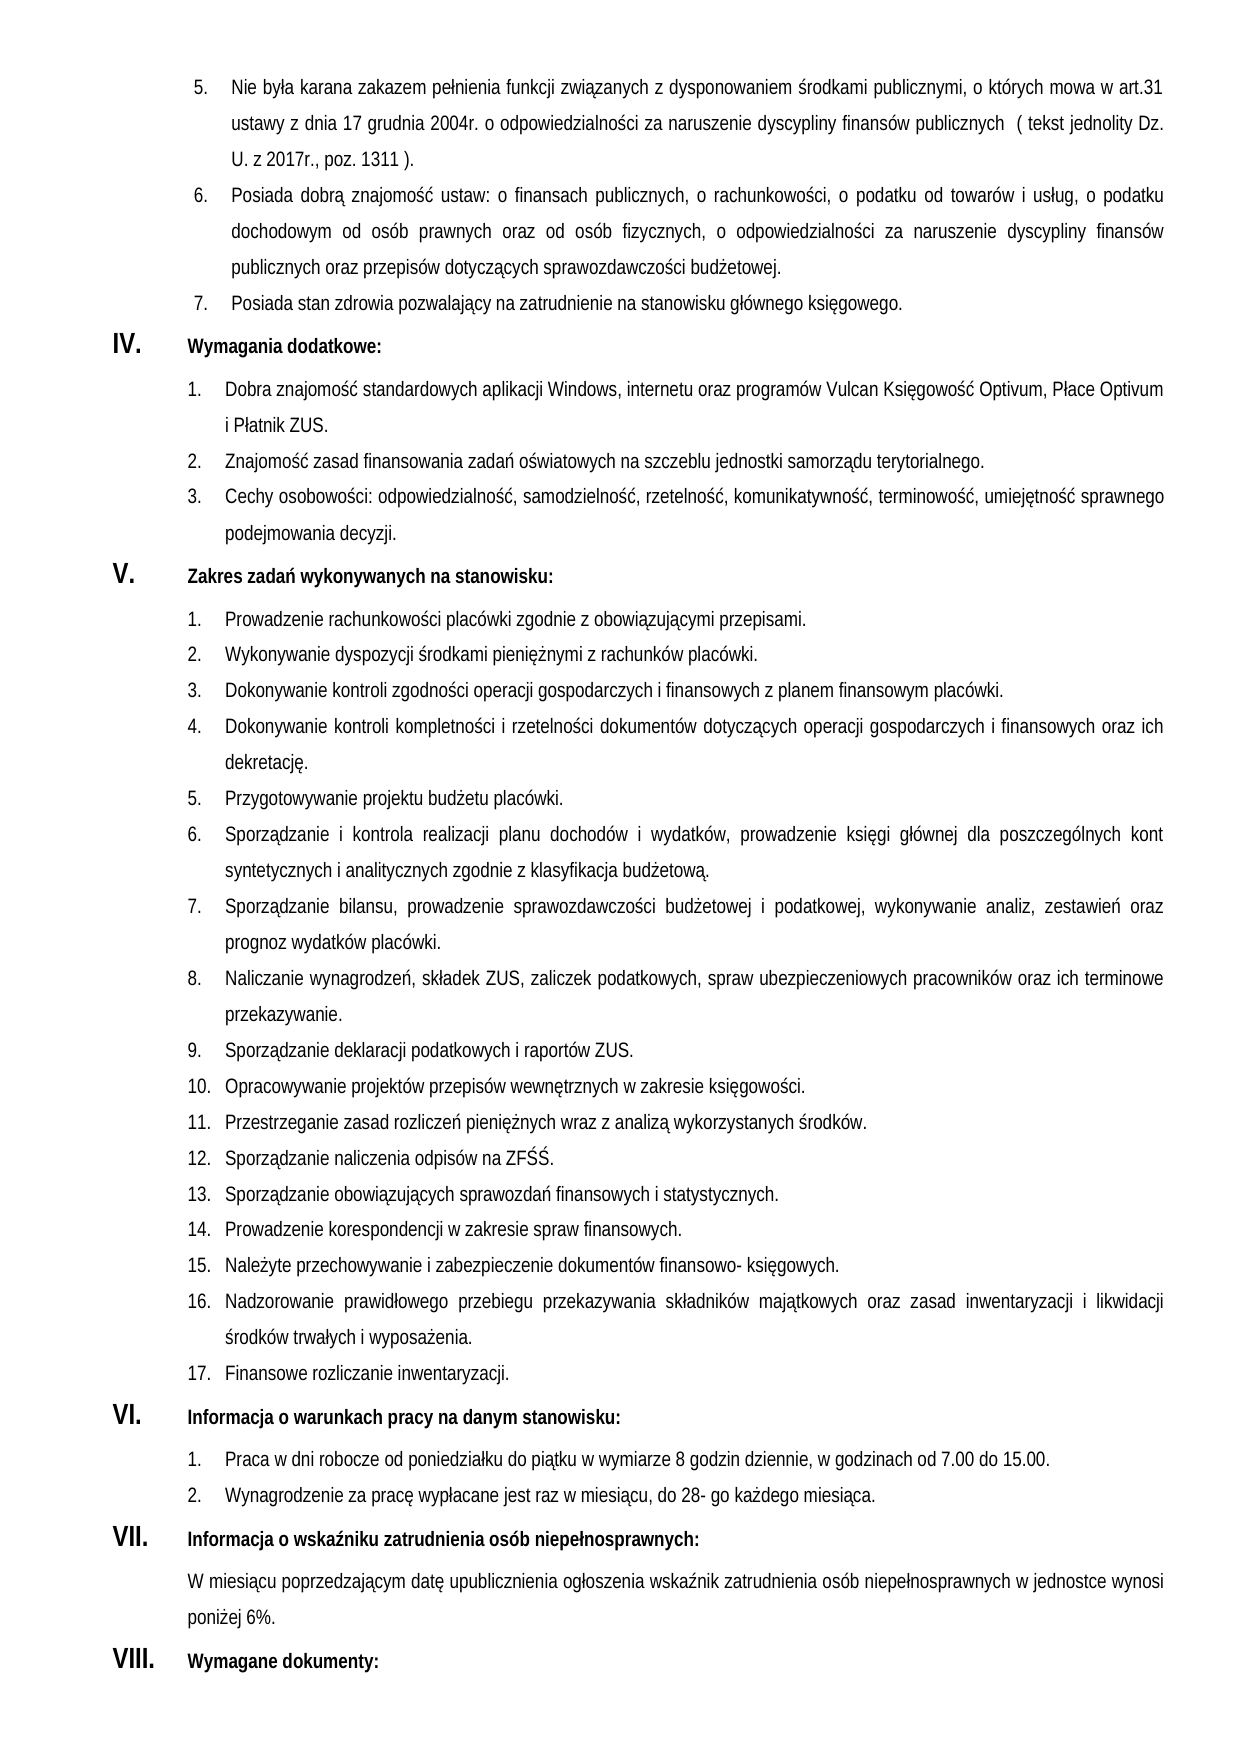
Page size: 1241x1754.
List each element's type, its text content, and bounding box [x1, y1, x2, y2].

list Informacja o warunkach pracy na danym stanowisku: [112, 1397, 1165, 1431]
list W miesiącu poprzedzającym datę upublicznienia ogłoszenia wskaźnik zatrudnienia osób niepełnosprawnych w jednostce wynosi poniżej 6%. [187, 1569, 1165, 1629]
list Nie była karana zakazem pełnienia funkcji związanych z dysponowaniem środkami publicznymi, o których mowa w art.31 ustawy z dnia 17 grudnia 2004r. o odpowiedzialności za naruszenie dyscypliny finansów publicznych ( tekst jednolity Dz. U. z 2017r., poz. 1311 ). [194, 75, 1165, 171]
list Dokonywanie kontroli zgodności operacji gospodarczych i finansowych z planem finansowym placówki. [187, 678, 1165, 702]
list Posiada dobrą znajomość ustaw: o finansach publicznych, o rachunkowości, o podatku od towarów i usług, o podatku dochodowym od osób prawnych oraz od osób fizycznych, o odpowiedzialności za naruszenie dyscypliny finansów publicznych oraz przepisów dotyczących sprawozdawczości budżetowej. [194, 183, 1165, 279]
list Wykonywanie dyspozycji środkami pieniężnymi z rachunków placówki. [187, 642, 1165, 666]
list Przestrzeganie zasad rozliczeń pieniężnych wraz z analizą wykorzystanych środków. [187, 1109, 1165, 1133]
list Prowadzenie korespondencji w zakresie spraw finansowych. [187, 1217, 1165, 1241]
list Praca w dni robocze od poniedziałku do piątku w wymiarze 8 godzin dziennie, w godzinach od 7.00 do 15.00. [187, 1447, 1165, 1471]
list Sporządzanie i kontrola realizacji planu dochodów i wydatków, prowadzenie księgi głównej dla poszczególnych kont syntetycznych i analitycznych zgodnie z klasyfikacja budżetową. [187, 822, 1165, 882]
list Sporządzanie deklaracji podatkowych i raportów ZUS. [187, 1038, 1165, 1062]
list Nadzorowanie prawidłowego przebiegu przekazywania składników majątkowych oraz zasad inwentaryzacji i likwidacji środków trwałych i wyposażenia. [187, 1289, 1165, 1349]
list Prowadzenie rachunkowości placówki zgodnie z obowiązującymi przepisami. [187, 606, 1165, 630]
list Naliczanie wynagrodzeń, składek ZUS, zaliczek podatkowych, spraw ubezpieczeniowych pracowników oraz ich terminowe przekazywanie. [187, 966, 1165, 1026]
list Wymagania dodatkowe: [112, 327, 1165, 360]
list Wymagane dokumenty: [112, 1641, 1165, 1674]
list Wynagrodzenie za pracę wypłacane jest raz w miesiącu, do 28- go każdego miesiąca. [187, 1483, 1165, 1507]
list Sporządzanie bilansu, prowadzenie sprawozdawczości budżetowej i podatkowej, wykonywanie analiz, zestawień oraz prognoz wydatków placówki. [187, 894, 1165, 954]
list Opracowywanie projektów przepisów wewnętrznych w zakresie księgowości. [187, 1074, 1165, 1098]
list Dobra znajomość standardowych aplikacji Windows, internetu oraz programów Vulcan Księgowość Optivum, Płace Optivum i Płatnik ZUS. [187, 377, 1165, 437]
list Dokonywanie kontroli kompletności i rzetelności dokumentów dotyczących operacji gospodarczych i finansowych oraz ich dekretację. [187, 714, 1165, 774]
list Przygotowywanie projektu budżetu placówki. [187, 786, 1165, 810]
list Znajomość zasad finansowania zadań oświatowych na szczeblu jednostki samorządu terytorialnego. [187, 448, 1165, 472]
list Posiada stan zdrowia pozwalający na zatrudnienie na stanowisku głównego księgowego. [194, 291, 1165, 314]
list Finansowe rozliczanie inwentaryzacji. [187, 1361, 1165, 1385]
list Należyte przechowywanie i zabezpieczenie dokumentów finansowo- księgowych. [187, 1253, 1165, 1277]
list Zakres zadań wykonywanych na stanowisku: [112, 556, 1165, 590]
list Sporządzanie obowiązujących sprawozdań finansowych i statystycznych. [187, 1181, 1165, 1205]
list Cechy osobowości: odpowiedzialność, samodzielność, rzetelność, komunikatywność, terminowość, umiejętność sprawnego podejmowania decyzji. [187, 484, 1165, 544]
list Sporządzanie naliczenia odpisów na ZFŚŚ. [187, 1146, 1165, 1169]
list Informacja o wskaźniku zatrudnienia osób niepełnosprawnych: [112, 1519, 1165, 1552]
